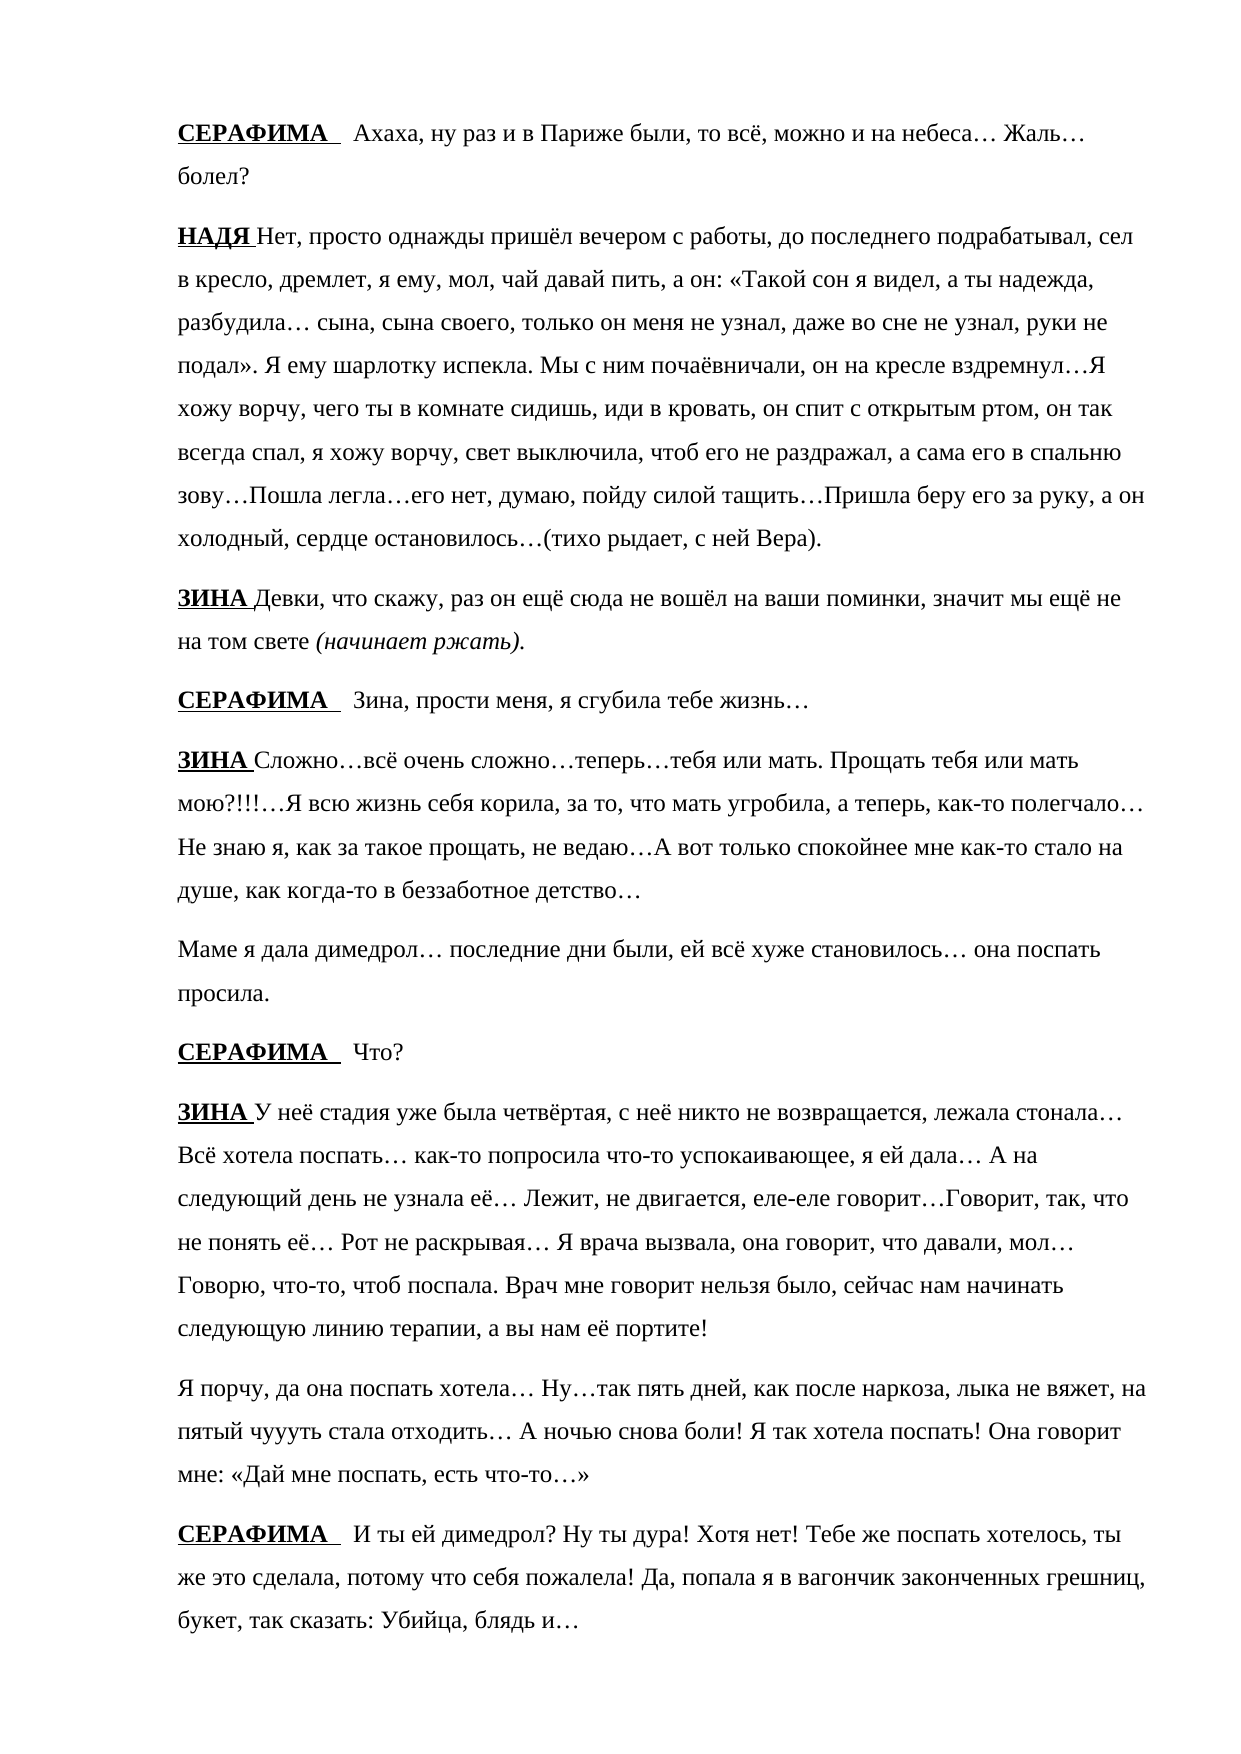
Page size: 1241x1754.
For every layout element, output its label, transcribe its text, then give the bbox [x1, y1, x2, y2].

text НАДЯ Нет, просто однажды пришёл вечером с работы, до последнего подрабатывал, сел в кресло, дремлет, я ему, мол, чай давай пить, а он: «Такой сон я видел, а ты надежда, разбудила… сына, сына своего, только он меня не узнал, даже во сне не узнал, руки не подал». Я ему шарлотку испекла. Мы с ним почаёвничали, он на кресле вздремнул…Я хожу ворчу, чего ты в комнате сидишь, иди в кровать, он спит с открытым ртом, он так всегда спал, я хожу ворчу, свет выключила, чтоб его не раздражал, а сама его в спальню зову…Пошла легла…его нет, думаю, пойду силой тащить…Пришла беру его за руку, а он холодный, сердце остановилось…(тихо рыдает, с ней Вера). [177, 221, 1152, 552]
text Я порчу, да она поспать хотела… Ну…так пять дней, как после наркоза, лыка не вяжет, на пятый чуууть стала отходить… А ночью снова боли! Я так хотела поспать! Она говорит мне: «Дай мне поспать, есть что-то…» [177, 1373, 1152, 1488]
text Маме я дала димедрол… последние дни были, ей всё хуже становилось… она поспать просила. [177, 934, 1152, 1006]
text ЗИНА У неё стадия уже была четвёртая, с неё никто не возвращается, лежала стонала… Всё хотела поспать… как-то попросила что-то успокаивающее, я ей дала… А на следующий день не узнала её… Лежит, не двигается, еле-еле говорит…Говорит, так, что не понять её… Рот не раскрывая… Я врача вызвала, она говорит, что давали, мол… Говорю, что-то, чтоб поспала. Врач мне говорит нельзя было, сейчас нам начинать следующую линию терапии, а вы нам её портите! [177, 1097, 1152, 1342]
text СЕРАФИМА И ты ей димедрол? Ну ты дура! Хотя нет! Тебе же поспать хотелось, ты же это сделала, потому что себя пожалела! Да, попала я в вагончик законченных грешниц, букет, так сказать: Убийца, блядь и… [177, 1519, 1152, 1634]
text СЕРАФИМА Зина, прости меня, я сгубила тебе жизнь… [177, 686, 1152, 714]
text СЕРАФИМА Ахаха, ну раз и в Париже были, то всё, можно и на небеса… Жаль…болел? [177, 118, 1152, 190]
text СЕРАФИМА Что? [177, 1037, 1152, 1066]
text ЗИНА Девки, что скажу, раз он ещё сюда не вошёл на ваши поминки, значит мы ещё не на том свете (начинает ржать). [177, 583, 1152, 654]
text ЗИНА Сложно…всё очень сложно…теперь…тебя или мать. Прощать тебя или мать мою?!!!…Я всю жизнь себя корила, за то, что мать угробила, а теперь, как-то полегчало…Не знаю я, как за такое прощать, не ведаю…А вот только спокойнее мне как-то стало на душе, как когда-то в беззаботное детство… [177, 745, 1152, 903]
